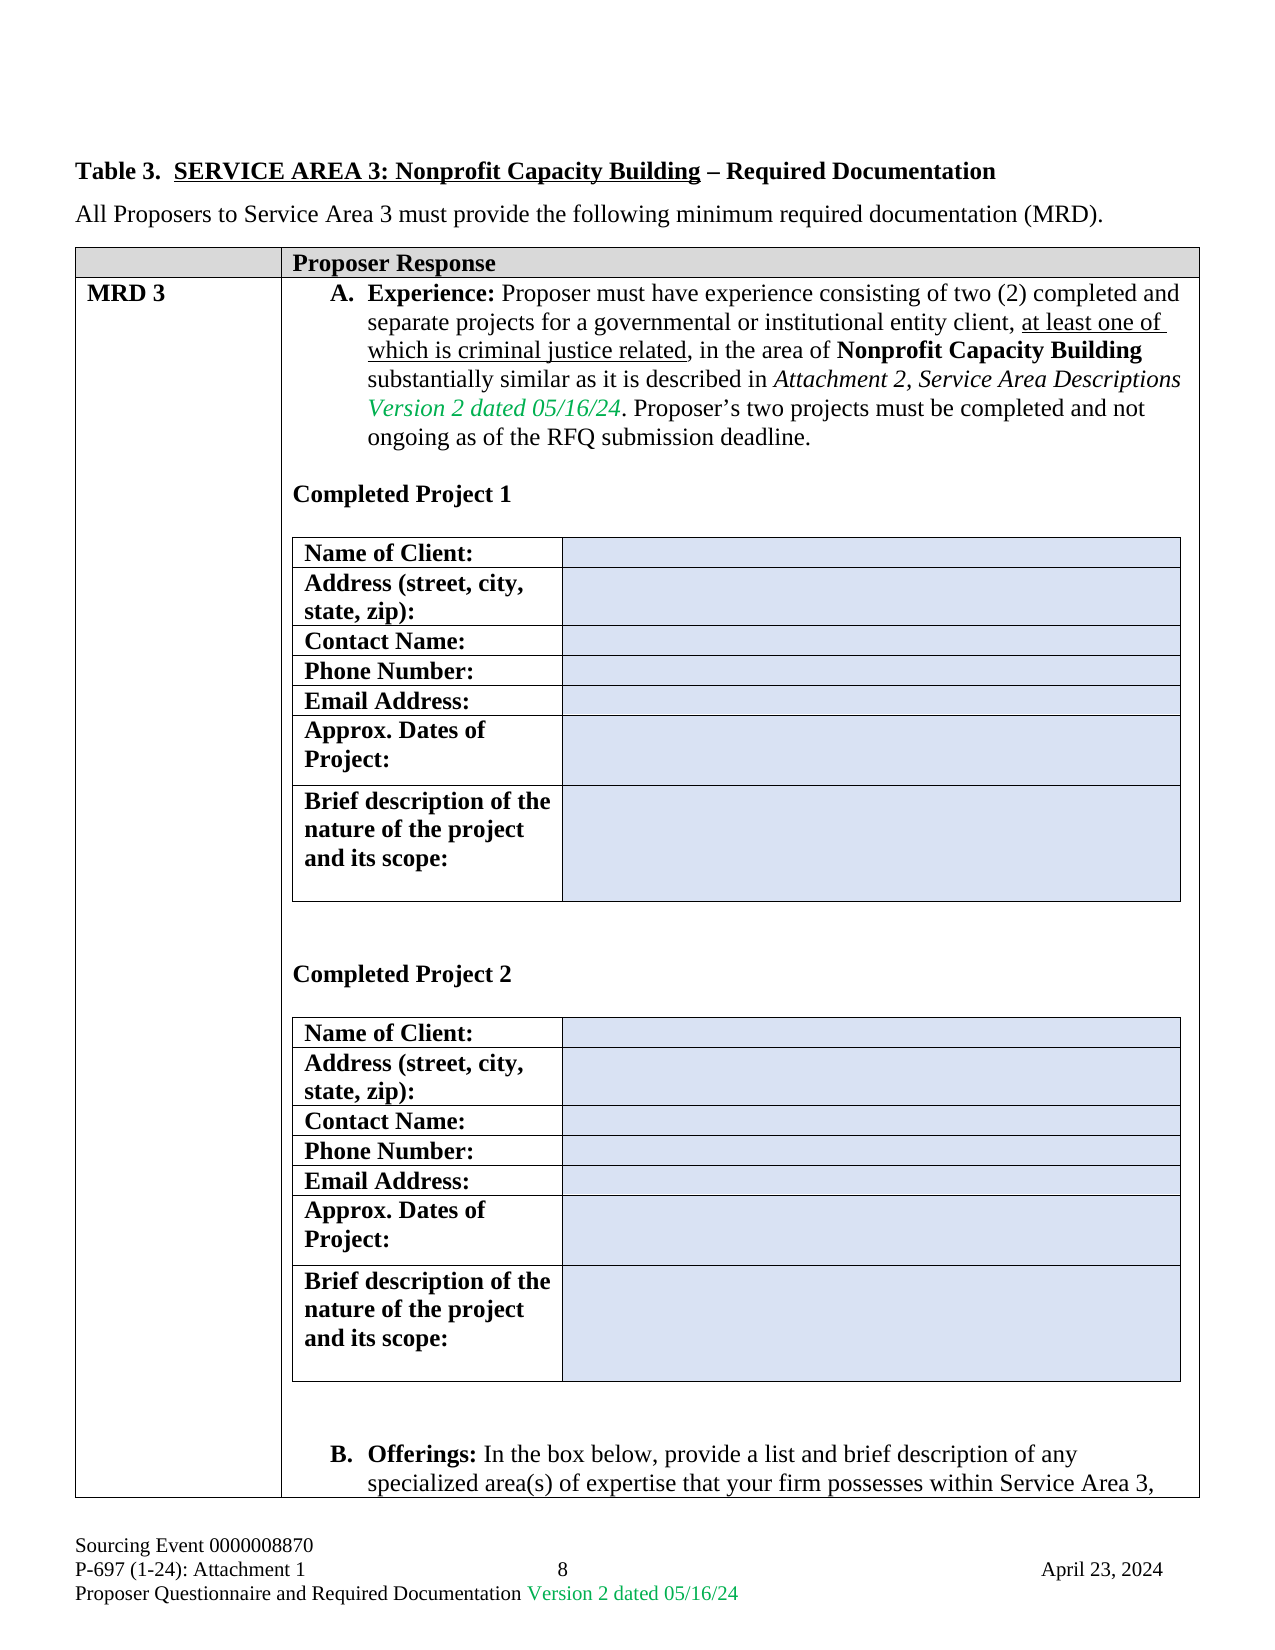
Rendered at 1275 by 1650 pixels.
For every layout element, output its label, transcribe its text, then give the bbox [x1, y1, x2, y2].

text Table 3. SERVICE AREA 3: Nonprofit Capacity Building – Required Documentation [75, 156, 1200, 185]
table_header [76, 248, 281, 277]
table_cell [282, 278, 1199, 1497]
table_cell MRD 3 [76, 278, 281, 1497]
table_header Proposer Response [282, 248, 1199, 277]
text All Proposers to Service Area 3 must provide the following minimum required documentation (MRD). [75, 199, 1200, 228]
